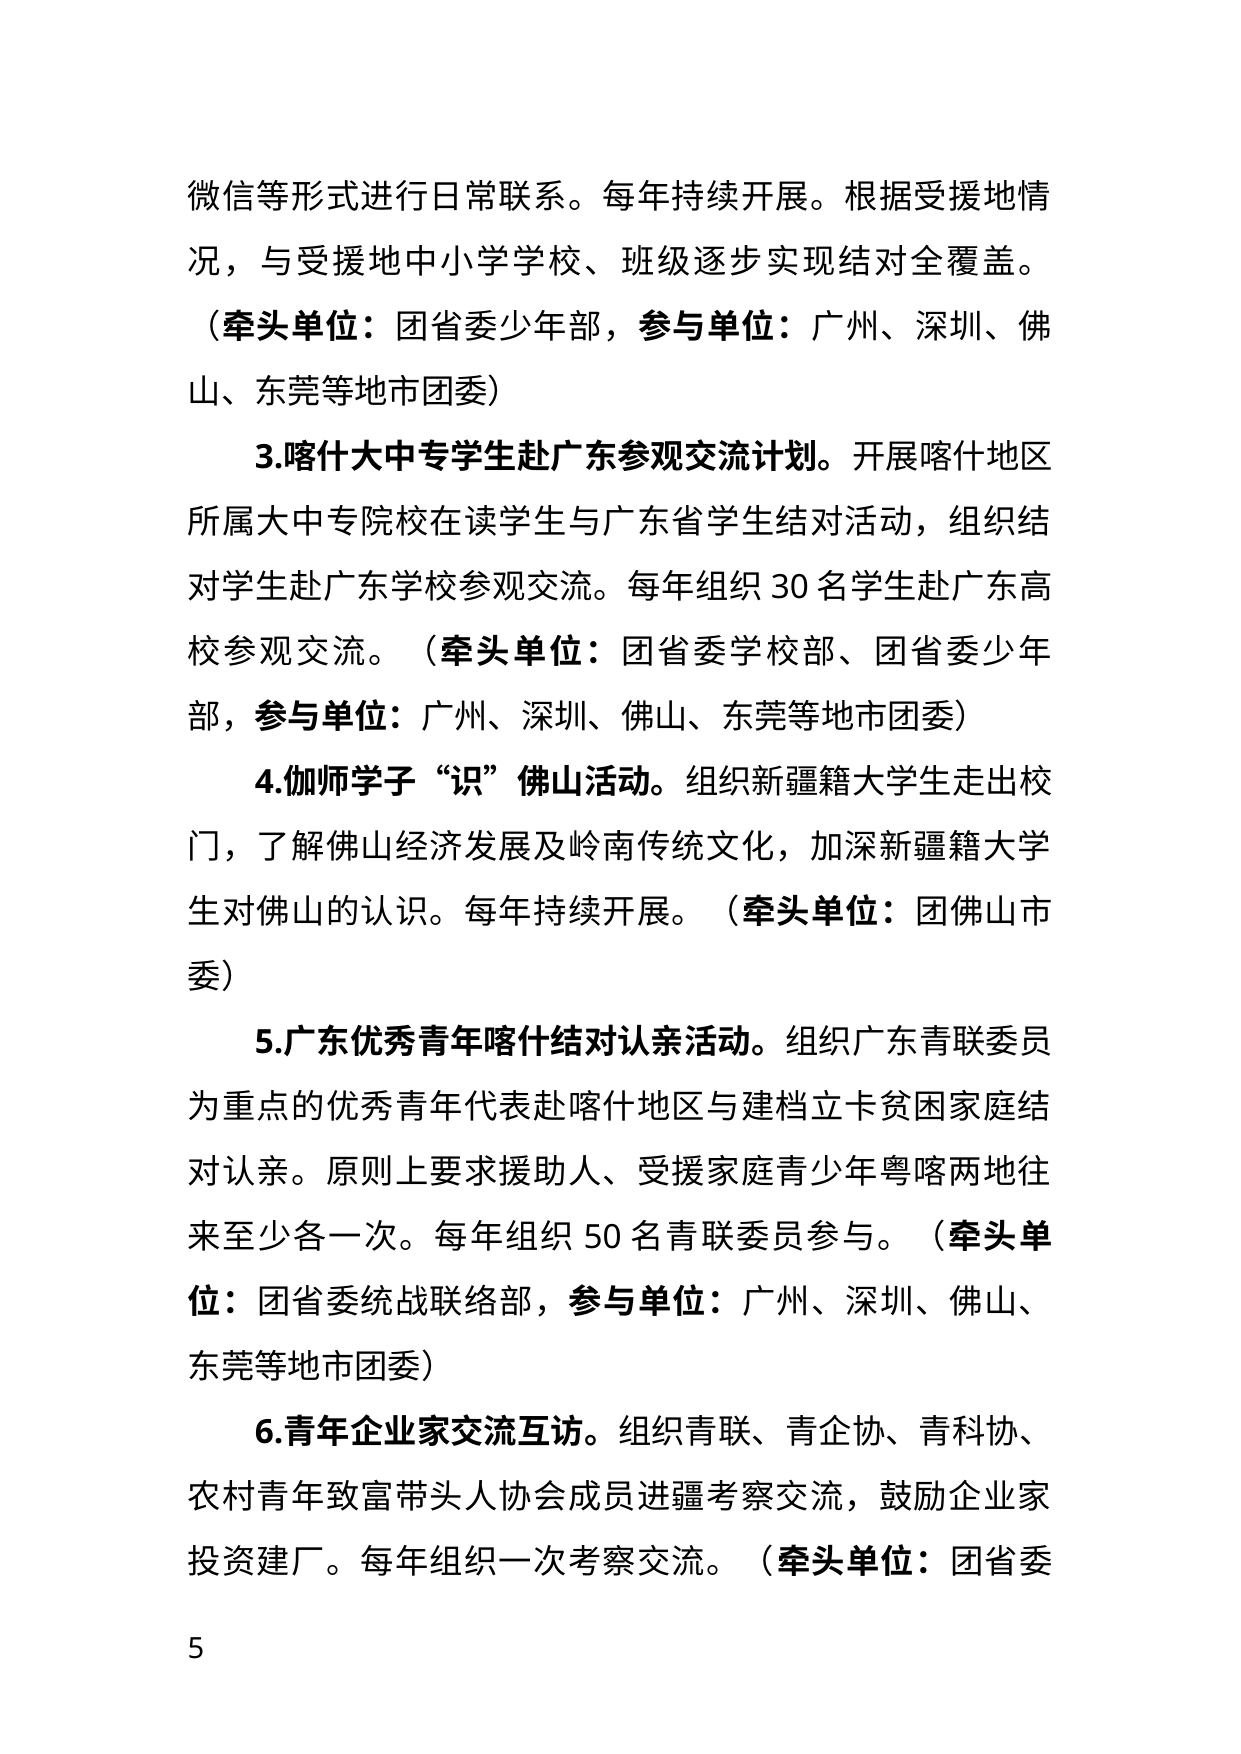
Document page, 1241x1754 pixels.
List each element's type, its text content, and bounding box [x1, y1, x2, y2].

text 3.喀什大中专学生赴广东参观交流计划。开展喀什地区所属大中专院校在读学生与广东省学生结对活动，组织结对学生赴广东学校参观交流。每年组织30名学生赴广东高校参观交流。（牵头单位：团省委学校部、团省委少年部，参与单位：广州、深圳、佛山、东莞等地市团委） [187, 422, 1053, 747]
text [187, 1397, 1053, 1592]
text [187, 162, 1053, 422]
text 4.伽师学子“识”佛山活动。组织新疆籍大学生走出校门，了解佛山经济发展及岭南传统文化，加深新疆籍大学生对佛山的认识。每年持续开展。（牵头单位：团佛山市委） [187, 747, 1053, 1007]
text 5.广东优秀青年喀什结对认亲活动。组织广东青联委员为重点的优秀青年代表赴喀什地区与建档立卡贫困家庭结对认亲。原则上要求援助人、受援家庭青少年粤喀两地往来至少各一次。每年组织50名青联委员参与。（牵头单位：团省委统战联络部，参与单位：广州、深圳、佛山、东莞等地市团委） [187, 1007, 1053, 1397]
